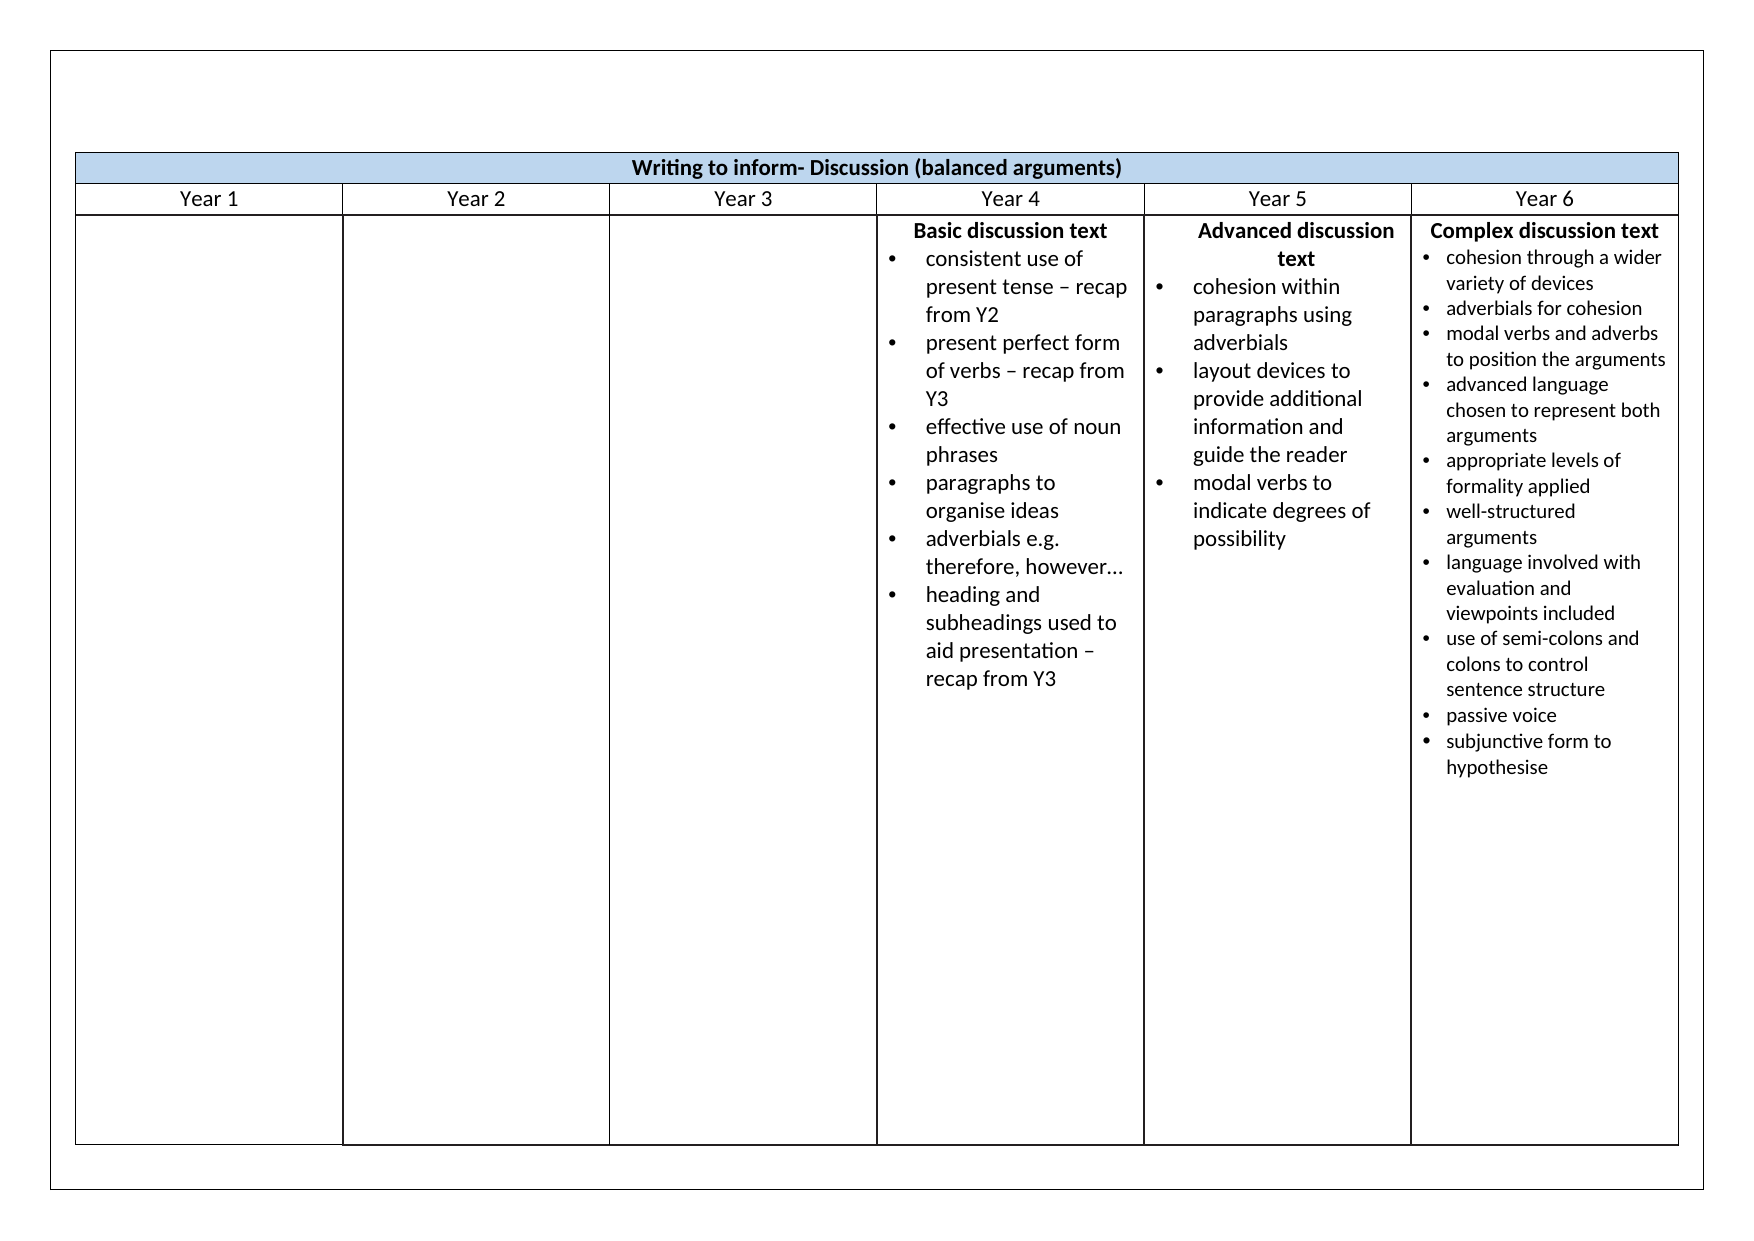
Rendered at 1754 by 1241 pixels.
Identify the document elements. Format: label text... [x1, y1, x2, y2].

table_cell [76, 216, 342, 1143]
table_header Writing to inform- Discussion (balanced arguments) [76, 153, 1678, 183]
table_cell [1412, 216, 1678, 1143]
table_cell Year 5 [1145, 184, 1411, 214]
table_cell Year 2 [343, 184, 609, 214]
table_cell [1145, 216, 1410, 1143]
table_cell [878, 216, 1143, 1143]
table_cell Year 3 [610, 184, 876, 214]
table_cell Year 1 [76, 184, 342, 214]
table_cell [610, 216, 876, 1143]
table_cell Year 4 [877, 184, 1144, 214]
table_cell Year 6 [1412, 184, 1678, 214]
table_cell [344, 216, 609, 1143]
